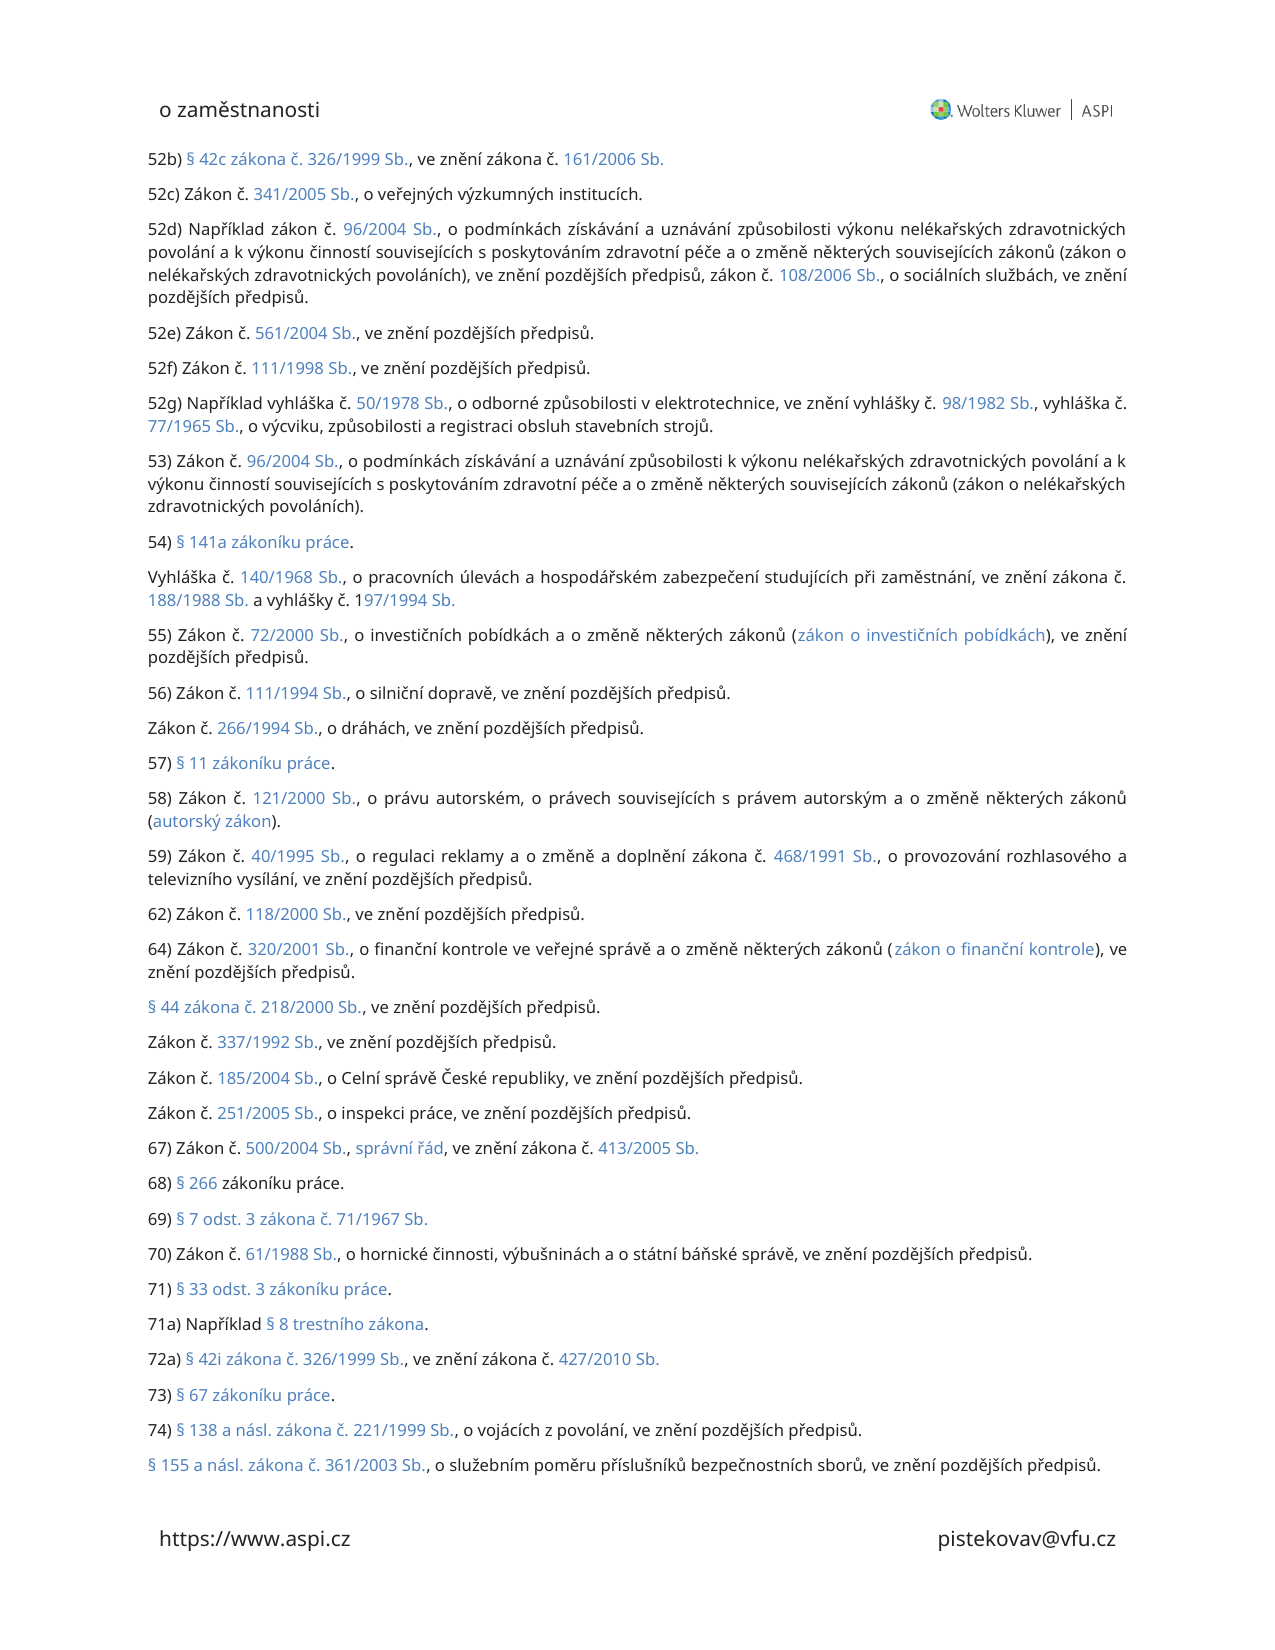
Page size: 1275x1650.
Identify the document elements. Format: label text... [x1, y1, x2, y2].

text Zákon č. 251/2005 Sb., o inspekci práce, ve znění pozdějších předpisů. [148, 1102, 1127, 1124]
text 54) § 141a zákoníku práce. [148, 530, 1127, 553]
text Zákon č. 266/1994 Sb., o dráhách, ve znění pozdějších předpisů. [148, 717, 1127, 739]
text 62) Zákon č. 118/2000 Sb., ve znění pozdějších předpisů. [148, 903, 1127, 926]
text 72a) § 42i zákona č. 326/1999 Sb., ve znění zákona č. 427/2010 Sb. [148, 1348, 1127, 1371]
text 58) Zákon č. 121/2000 Sb., o právu autorském, o právech souvisejících s právem autorským a o změně některých zákonů (autorský zákon). [148, 787, 1127, 832]
text Vyhláška č. 140/1968 Sb., o pracovních úlevách a hospodářském zabezpečení studujících při zaměstnání, ve znění zákona č. 188/1988 Sb. a vyhlášky č. 197/1994 Sb. [148, 566, 1127, 611]
text 53) Zákon č. 96/2004 Sb., o podmínkách získávání a uznávání způsobilosti k výkonu nelékařských zdravotnických povolání a k výkonu činností souvisejících s poskytováním zdravotní péče a o změně některých souvisejících zákonů (zákon o nelékařských zdravotnických povoláních). [148, 450, 1127, 518]
text 74) § 138 a násl. zákona č. 221/1999 Sb., o vojácích z povolání, ve znění pozdějších předpisů. [148, 1418, 1127, 1441]
text 70) Zákon č. 61/1988 Sb., o hornické činnosti, výbušninách a o státní báňské správě, ve znění pozdějších předpisů. [148, 1242, 1127, 1265]
text Zákon č. 185/2004 Sb., o Celní správě České republiky, ve znění pozdějších předpisů. [148, 1066, 1127, 1089]
text 67) Zákon č. 500/2004 Sb., správní řád, ve znění zákona č. 413/2005 Sb. [148, 1137, 1127, 1159]
text 68) § 266 zákoníku práce. [148, 1172, 1127, 1195]
text 69) § 7 odst. 3 zákona č. 71/1967 Sb. [148, 1207, 1127, 1230]
text 52e) Zákon č. 561/2004 Sb., ve znění pozdějších předpisů. [148, 321, 1127, 344]
text 73) § 67 zákoníku práce. [148, 1383, 1127, 1406]
text 71a) Například § 8 trestního zákona. [148, 1313, 1127, 1336]
text 52b) § 42c zákona č. 326/1999 Sb., ve znění zákona č. 161/2006 Sb. [148, 148, 1127, 170]
text § 44 zákona č. 218/2000 Sb., ve znění pozdějších předpisů. [148, 996, 1127, 1019]
text 64) Zákon č. 320/2001 Sb., o finanční kontrole ve veřejné správě a o změně některých zákonů (zákon o finanční kontrole), ve znění pozdějších předpisů. [148, 938, 1127, 983]
text 52c) Zákon č. 341/2005 Sb., o veřejných výzkumných institucích. [148, 183, 1127, 206]
text 52d) Například zákon č. 96/2004 Sb., o podmínkách získávání a uznávání způsobilosti výkonu nelékařských zdravotnických povolání a k výkonu činností souvisejících s poskytováním zdravotní péče a o změně některých souvisejících zákonů (zákon o nelékařských zdravotnických povoláních), ve znění pozdějších předpisů, zákon č. 108/2006 Sb., o sociálních službách, ve znění pozdějších předpisů. [148, 218, 1127, 309]
text 59) Zákon č. 40/1995 Sb., o regulaci reklamy a o změně a doplnění zákona č. 468/1991 Sb., o provozování rozhlasového a televizního vysílání, ve znění pozdějších předpisů. [148, 845, 1127, 890]
text 52f) Zákon č. 111/1998 Sb., ve znění pozdějších předpisů. [148, 357, 1127, 379]
text 71) § 33 odst. 3 zákoníku práce. [148, 1278, 1127, 1300]
text 57) § 11 zákoníku práce. [148, 752, 1127, 774]
text Zákon č. 337/1992 Sb., ve znění pozdějších předpisů. [148, 1031, 1127, 1054]
text 56) Zákon č. 111/1994 Sb., o silniční dopravě, ve znění pozdějších předpisů. [148, 681, 1127, 704]
text § 155 a násl. zákona č. 361/2003 Sb., o služebním poměru příslušníků bezpečnostních sborů, ve znění pozdějších předpisů. [148, 1454, 1127, 1476]
text 52g) Například vyhláška č. 50/1978 Sb., o odborné způsobilosti v elektrotechnice, ve znění vyhlášky č. 98/1982 Sb., vyhláška č. 77/1965 Sb., o výcviku, způsobilosti a registraci obsluh stavebních strojů. [148, 392, 1127, 437]
text 55) Zákon č. 72/2000 Sb., o investičních pobídkách a o změně některých zákonů (zákon o investičních pobídkách), ve znění pozdějších předpisů. [148, 623, 1127, 669]
picture [927, 94, 1119, 124]
